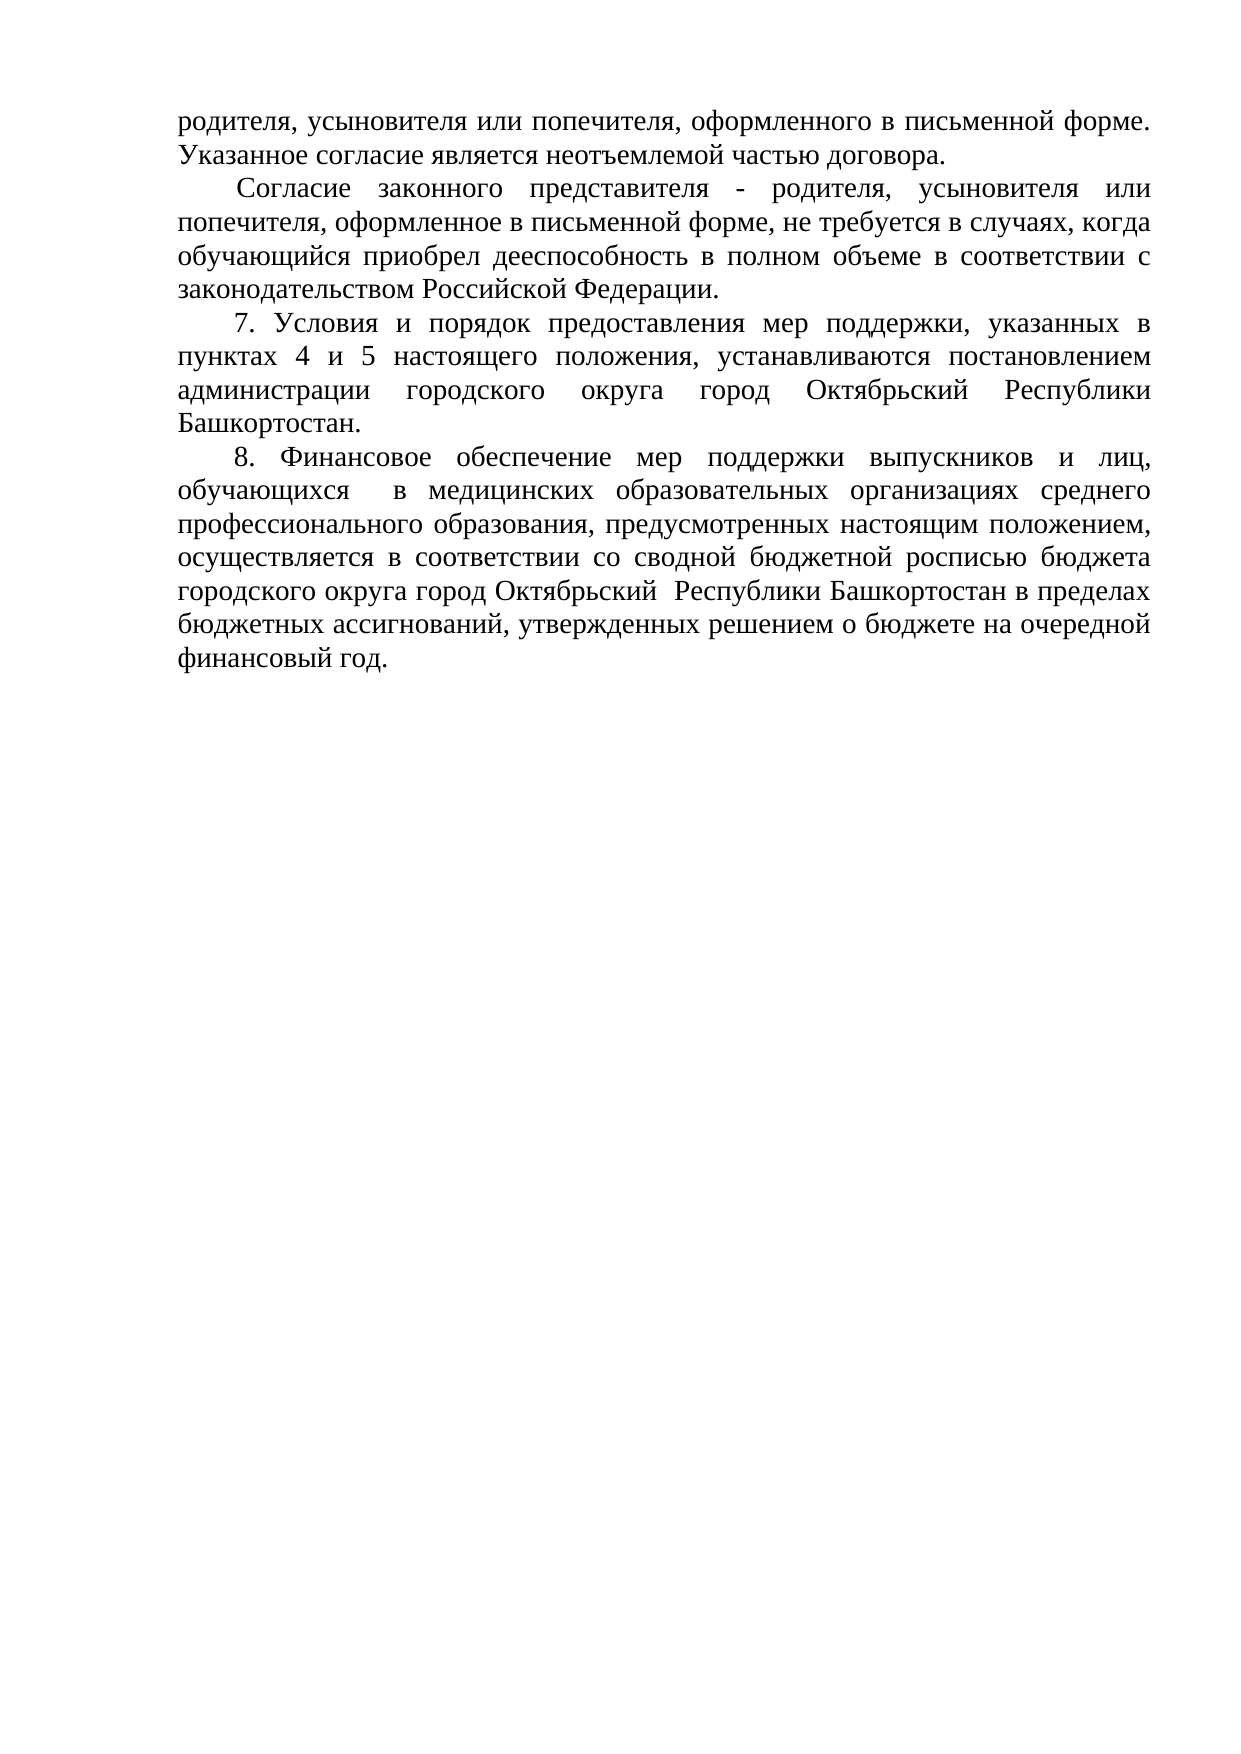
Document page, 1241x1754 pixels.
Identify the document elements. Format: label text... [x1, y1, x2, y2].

text Согласие законного представителя - родителя, усыновителя или попечителя, оформленное в письменной форме, не требуется в случаях, когда обучающийся приобрел дееспособность в полном объеме в соответствии с законодательством Российской Федерации. [177, 171, 1152, 305]
text 7. Условия и порядок предоставления мер поддержки, указанных в пунктах 4 и 5 настоящего положения, устанавливаются постановлением администрации городского округа город Октябрьский Республики Башкортостан. [177, 305, 1152, 439]
text 8. Финансовое обеспечение мер поддержки выпускников и лиц, обучающихся в медицинских образовательных организациях среднего профессионального образования, предусмотренных настоящим положением, осуществляется в соответствии со сводной бюджетной росписью бюджета городского округа город Октябрьский Республики Башкортостан в пределах бюджетных ассигнований, утвержденных решением о бюджете на очередной финансовый год. [177, 439, 1152, 674]
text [177, 103, 1152, 171]
